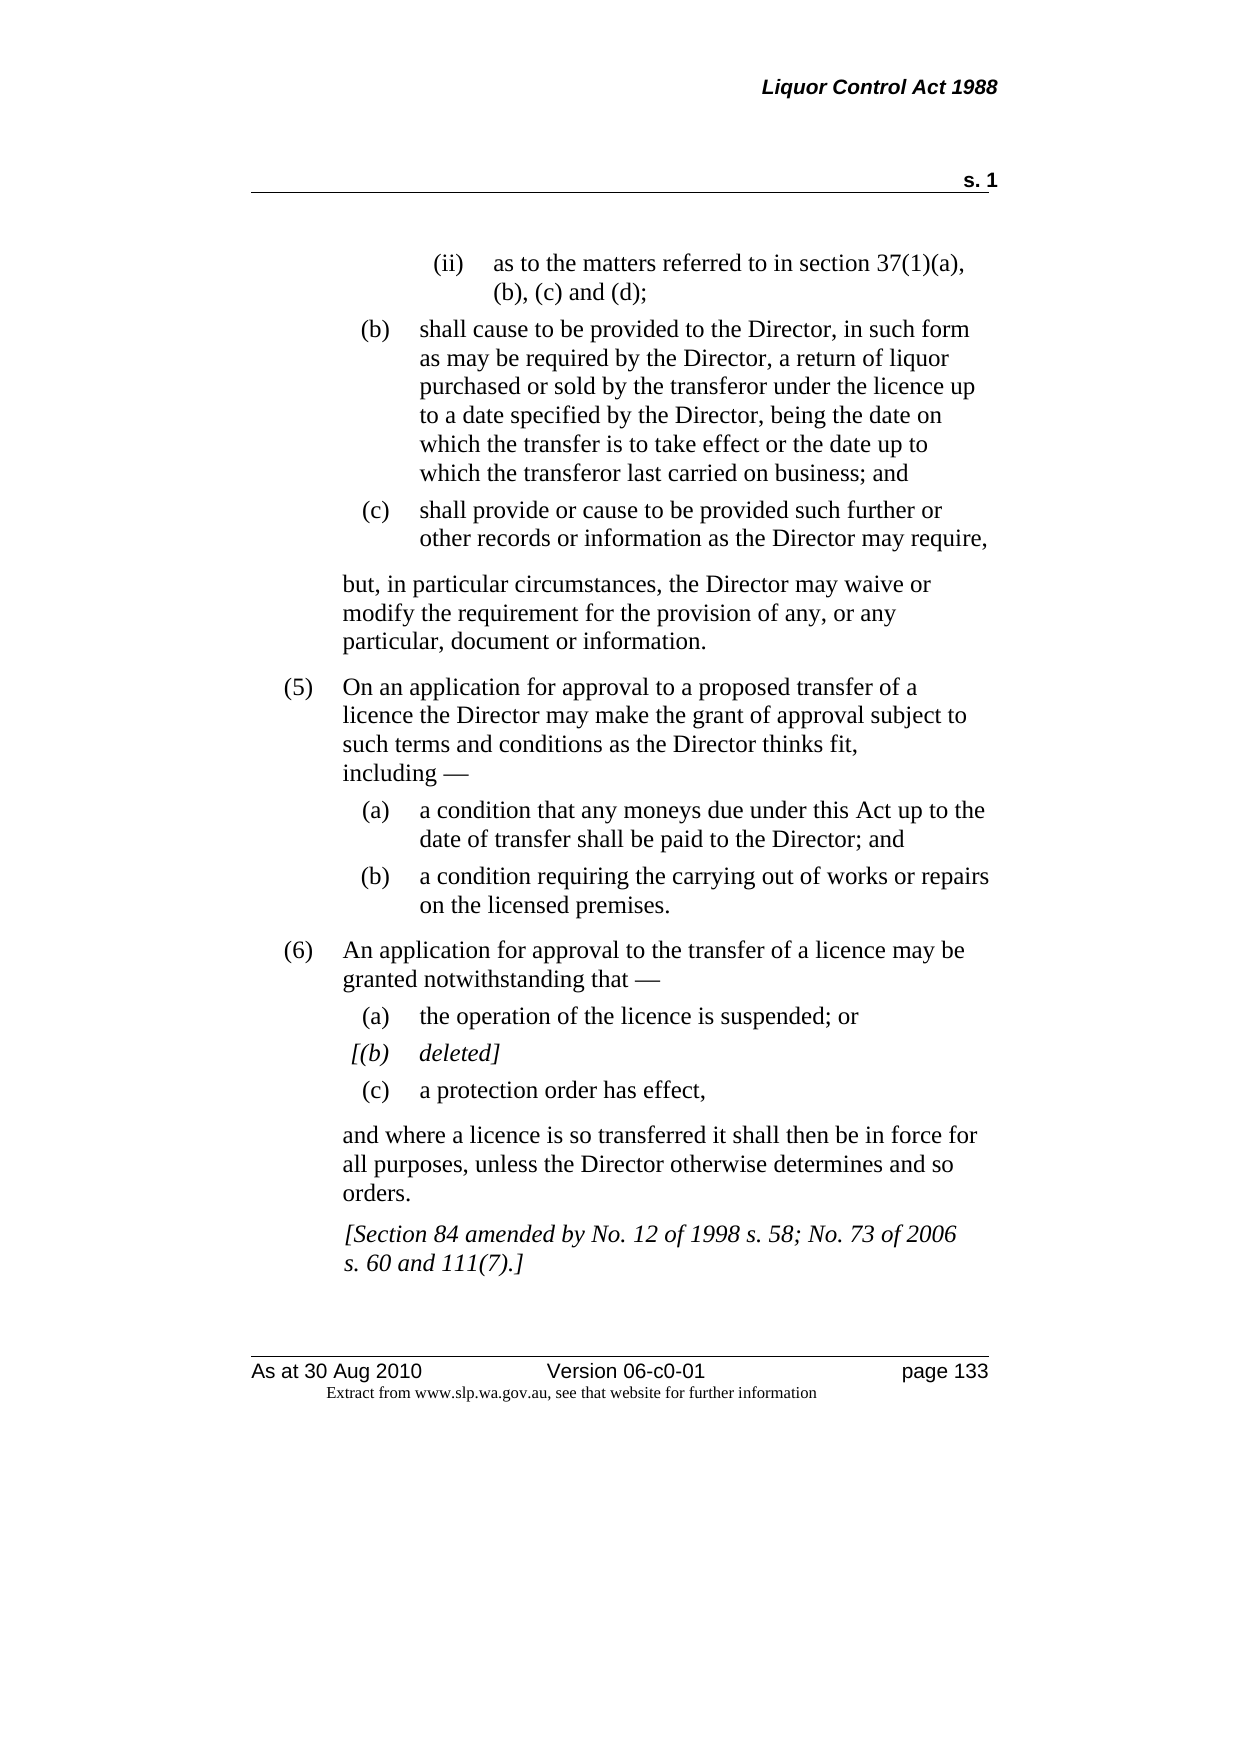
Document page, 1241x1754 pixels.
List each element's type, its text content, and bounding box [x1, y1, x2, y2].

text (5) On an application for approval to a proposed transfer of a licence the Director may make the grant of approval subject to such terms and conditions as the Director thinks fit, including — [251, 672, 989, 787]
text but, in particular circumstances, the Director may waive or modify the requirement for the provision of any, or any particular, document or information. [251, 569, 989, 655]
text (b) a condition requiring the carrying out of works or repairs on the licensed premises. [251, 861, 989, 918]
text (a) the operation of the licence is suspended; or [251, 1001, 989, 1030]
text (ii) as to the matters referred to in section 37(1)(a), (b), (c) and (d); [251, 248, 989, 306]
text (6) An application for approval to the transfer of a licence may be granted notwithstanding that — [251, 935, 989, 993]
text (c) shall provide or cause to be provided such further or other records or information as the Director may require, [251, 495, 989, 552]
text (b) shall cause to be provided to the Director, in such form as may be required by the Director, a return of liquor purchased or sold by the transferor under the licence up to a date specified by the Director, being the date on which the transfer is to take effect or the date up to which the transferor last carried on business; and [251, 314, 989, 486]
text (c) a protection order has effect, [251, 1075, 989, 1104]
text and where a licence is so transferred it shall then be in force for all purposes, unless the Director otherwise determines and so orders. [251, 1121, 989, 1207]
text (a) a condition that any moneys due under this Act up to the date of transfer shall be paid to the Director; and [251, 795, 989, 853]
text [(b) deleted] [251, 1038, 989, 1067]
text [Section 84 amended by No. 12 of 1998 s. 58; No. 73 of 2006 s. 60 and 111(7).] [251, 1219, 989, 1277]
